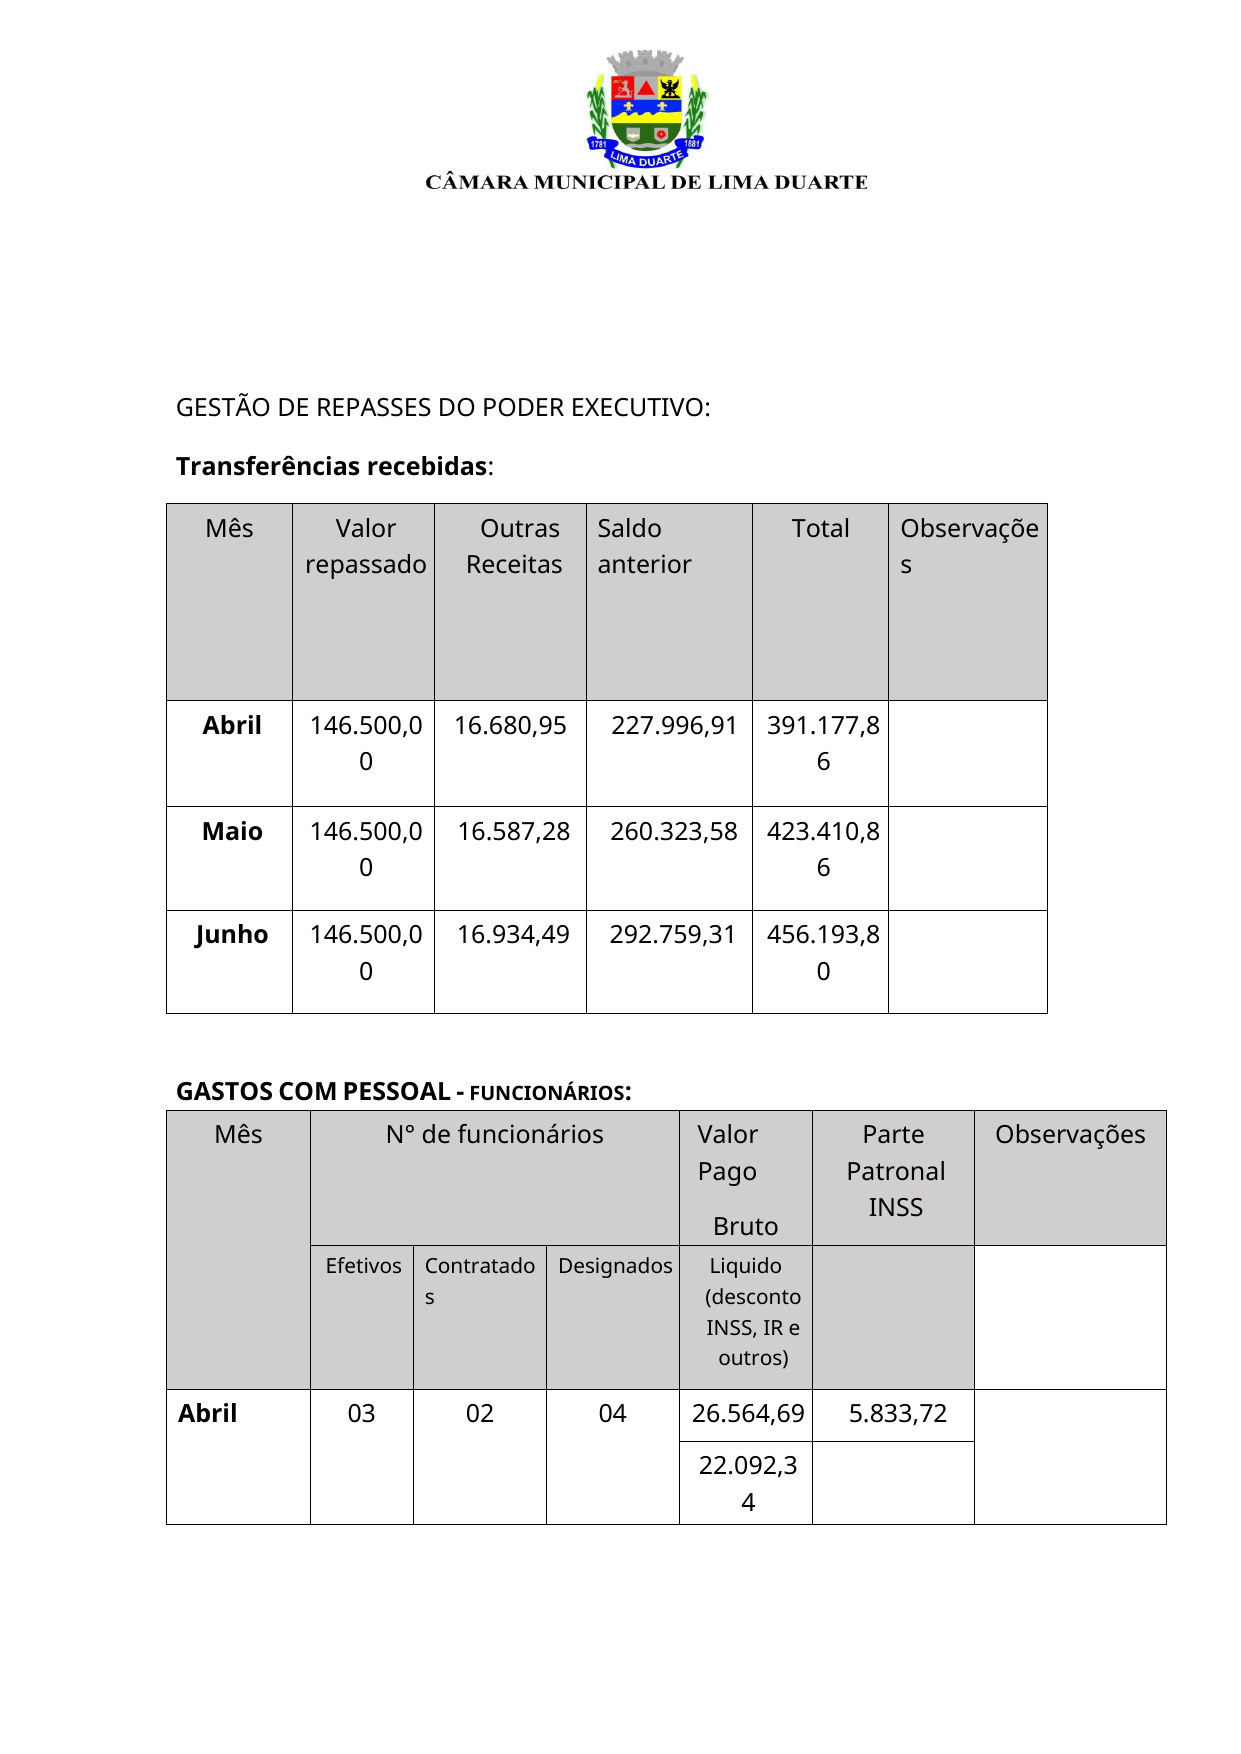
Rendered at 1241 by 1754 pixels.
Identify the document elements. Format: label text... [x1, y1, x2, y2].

table_header Outras Receitas [435, 504, 586, 700]
table_header Mês [167, 504, 292, 700]
table_cell Designados [547, 1246, 679, 1389]
table_header Total [753, 504, 888, 700]
table_header N° de funcionários [311, 1111, 679, 1245]
table_cell [975, 1390, 1166, 1524]
table_cell 03 [311, 1390, 413, 1524]
table_cell Contratados [414, 1246, 546, 1389]
table_cell [813, 1442, 974, 1524]
table_header Saldo anterior [587, 504, 752, 700]
table_cell [889, 701, 1047, 806]
table_cell 16.934,49 [435, 911, 586, 1012]
table_cell Junho [167, 911, 292, 1012]
table_header Observações [975, 1111, 1166, 1245]
table_cell 02 [414, 1390, 546, 1524]
picture [425, 50, 868, 189]
table_cell Efetivos [311, 1246, 413, 1389]
table_cell 146.500,00 [293, 911, 434, 1012]
table_cell Abril [167, 701, 292, 806]
table_header Mês [167, 1111, 310, 1389]
table_cell 5.833,72 [813, 1390, 974, 1441]
table_cell 16.680,95 [435, 701, 586, 806]
table_header Valor Pago Bruto [680, 1111, 812, 1245]
text GASTOS COM PESSOAL - FUNCIONÁRIOS: [176, 1074, 1059, 1108]
table_cell Abril [167, 1390, 310, 1524]
table_cell 04 [547, 1390, 679, 1524]
table_cell [889, 807, 1047, 910]
text GESTÃO DE REPASSES DO PODER EXECUTIVO: [176, 390, 1059, 424]
table_cell 292.759,31 [587, 911, 752, 1012]
table_header Parte Patronal INSS [813, 1111, 974, 1245]
table_cell 16.587,28 [435, 807, 586, 910]
table_cell 146.500,00 [293, 701, 434, 806]
table_cell 22.092,34 [680, 1442, 812, 1524]
table_header Valor repassado [293, 504, 434, 700]
table_cell Maio [167, 807, 292, 910]
table_cell 423.410,86 [753, 807, 888, 910]
table_cell 146.500,00 [293, 807, 434, 910]
table_cell 391.177,86 [753, 701, 888, 806]
table_header Observações [889, 504, 1047, 700]
table_cell [975, 1246, 1166, 1389]
table_cell 26.564,69 [680, 1390, 812, 1441]
table_cell [889, 911, 1047, 1012]
table_cell 456.193,80 [753, 911, 888, 1012]
text Transferências recebidas: [176, 449, 1063, 483]
table_cell [813, 1246, 974, 1389]
table_cell Liquido (desconto INSS, IR e outros) [680, 1246, 812, 1389]
table_cell 260.323,58 [587, 807, 752, 910]
table_cell 227.996,91 [587, 701, 752, 806]
